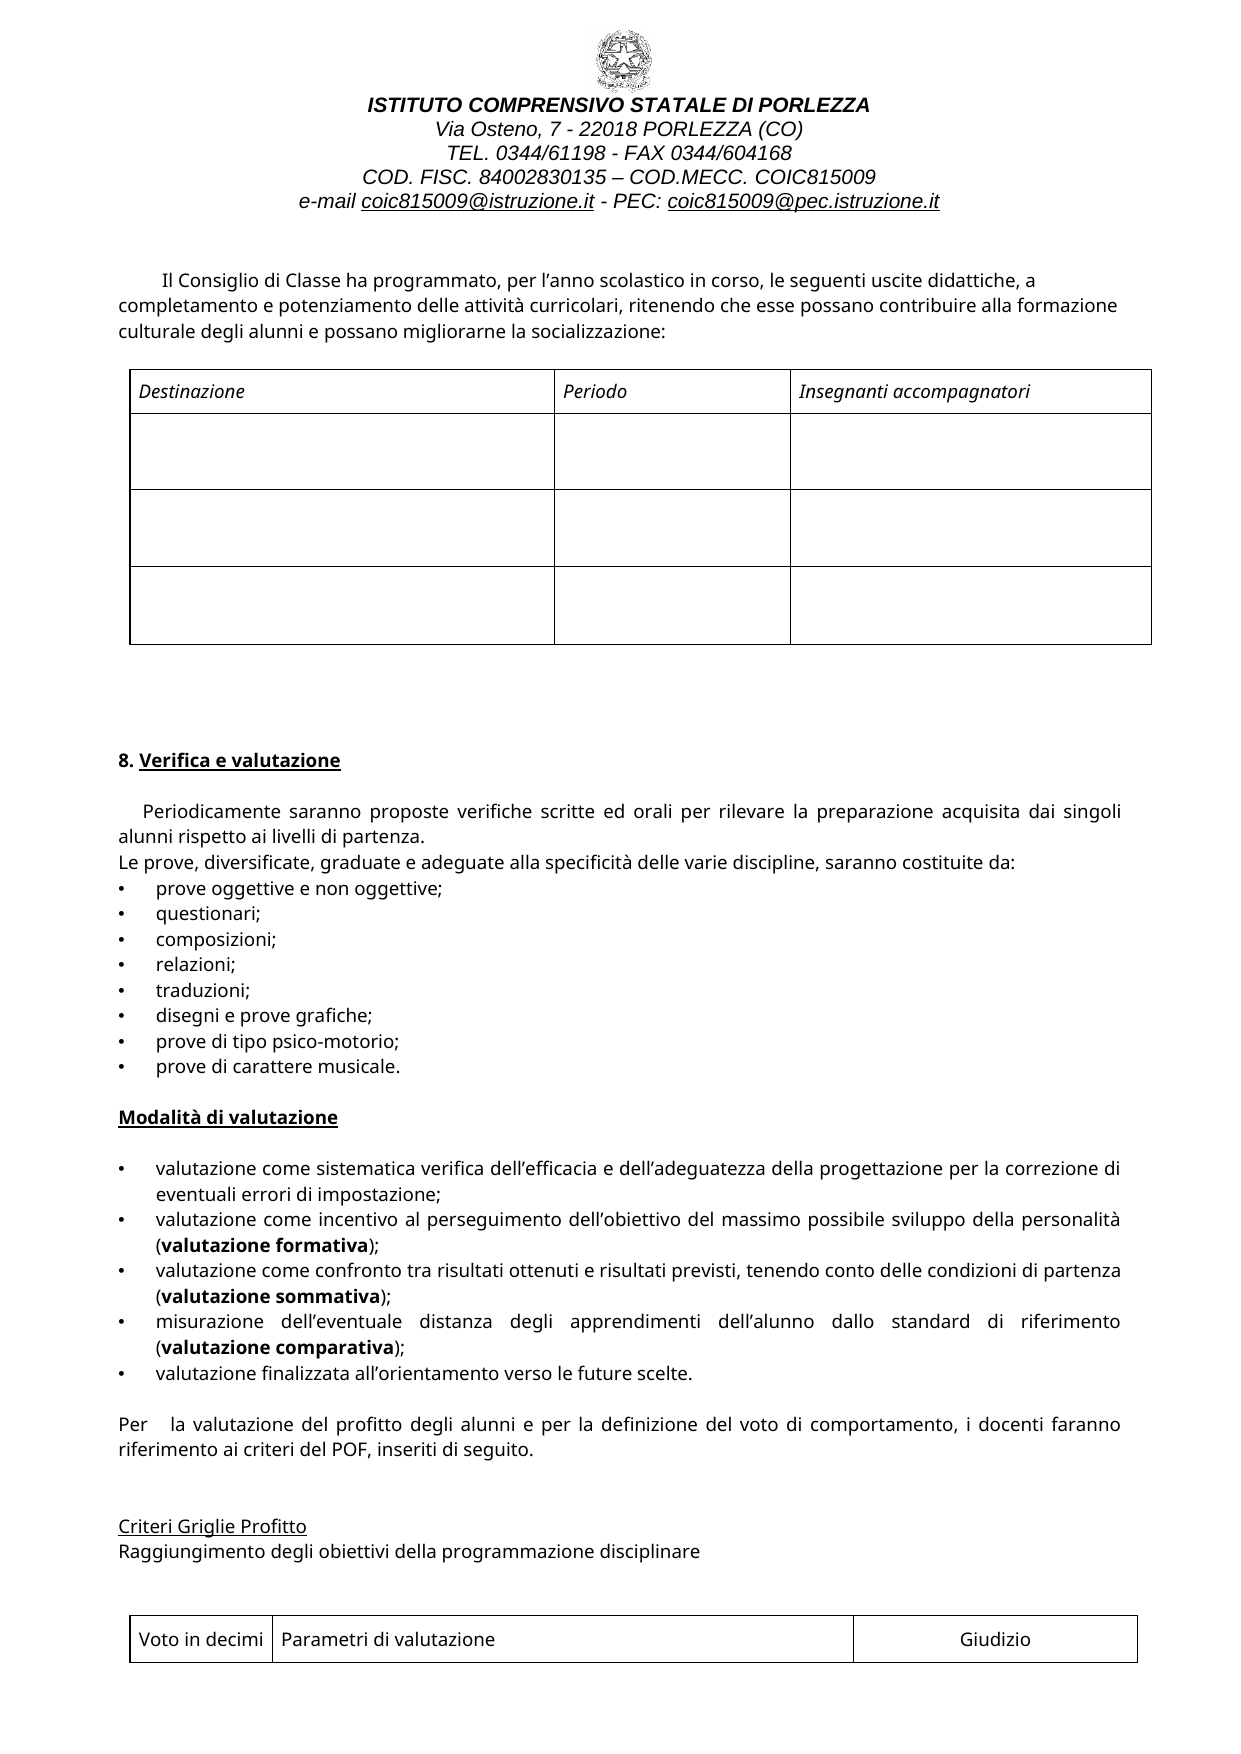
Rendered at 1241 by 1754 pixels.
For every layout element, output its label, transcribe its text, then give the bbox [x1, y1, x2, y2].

list valutazione finalizzata all’orientamento verso le future scelte. [118, 1360, 1122, 1385]
list relazioni; [118, 951, 1122, 977]
text Periodicamente saranno proposte verifiche scritte ed orali per rilevare la preparazione acquisita dai singoli alunni rispetto ai livelli di partenza. [118, 798, 1122, 849]
list valutazione come incentivo al perseguimento dell’obiettivo del massimo possibile sviluppo della personalità (valutazione formativa); [118, 1207, 1122, 1258]
table_header Destinazione [131, 370, 554, 413]
list disegni e prove grafiche; [118, 1002, 1122, 1028]
text Il Consiglio di Classe ha programmato, per l’anno scolastico in corso, le seguenti uscite didattiche, a completamento e potenziamento delle attività curricolari, ritenendo che esse possano contribuire alla formazione culturale degli alunni e possano migliorarne la socializzazione: [118, 267, 1122, 344]
picture [586, 29, 655, 94]
table_header Periodo [555, 370, 790, 413]
list composizioni; [118, 926, 1122, 951]
table_cell [131, 414, 554, 489]
list prove oggettive e non oggettive; [118, 875, 1122, 900]
table_cell [555, 414, 790, 489]
table_cell [791, 567, 1151, 644]
list misurazione dell’eventuale distanza degli apprendimenti dell’alunno dallo standard di riferimento (valutazione comparativa); [118, 1309, 1122, 1360]
text Criteri Griglie Profitto [118, 1513, 1122, 1538]
list prove di tipo psico-motorio; [118, 1028, 1122, 1053]
subtitle Modalità di valutazione [118, 1104, 1122, 1130]
list valutazione come sistematica verifica dell’efficacia e dell’adeguatezza della progettazione per la correzione di eventuali errori di impostazione; [118, 1156, 1122, 1207]
table_cell [131, 567, 554, 644]
list questionari; [118, 900, 1122, 926]
table_cell [791, 414, 1151, 489]
text 8. Verifica e valutazione [118, 747, 1122, 773]
table_header Giudizio [854, 1616, 1137, 1662]
table_cell [131, 490, 554, 566]
table_cell [555, 567, 790, 644]
list valutazione come confronto tra risultati ottenuti e risultati previsti, tenendo conto delle condizioni di partenza (valutazione sommativa); [118, 1258, 1122, 1309]
table_cell [555, 490, 790, 566]
table_header Voto in decimi [131, 1616, 272, 1662]
table_header Insegnanti accompagnatori [791, 370, 1151, 413]
table_cell [791, 490, 1151, 566]
list traduzioni; [118, 977, 1122, 1002]
list prove di carattere musicale. [118, 1053, 1122, 1079]
text Le prove, diversificate, graduate e adeguate alla specificità delle varie discipline, saranno costituite da: [118, 849, 1122, 875]
text Per la valutazione del profitto degli alunni e per la definizione del voto di comportamento, i docenti faranno riferimento ai criteri del POF, inseriti di seguito. [118, 1411, 1122, 1462]
table_header Parametri di valutazione [273, 1616, 853, 1662]
text Raggiungimento degli obiettivi della programmazione disciplinare [118, 1538, 1122, 1564]
